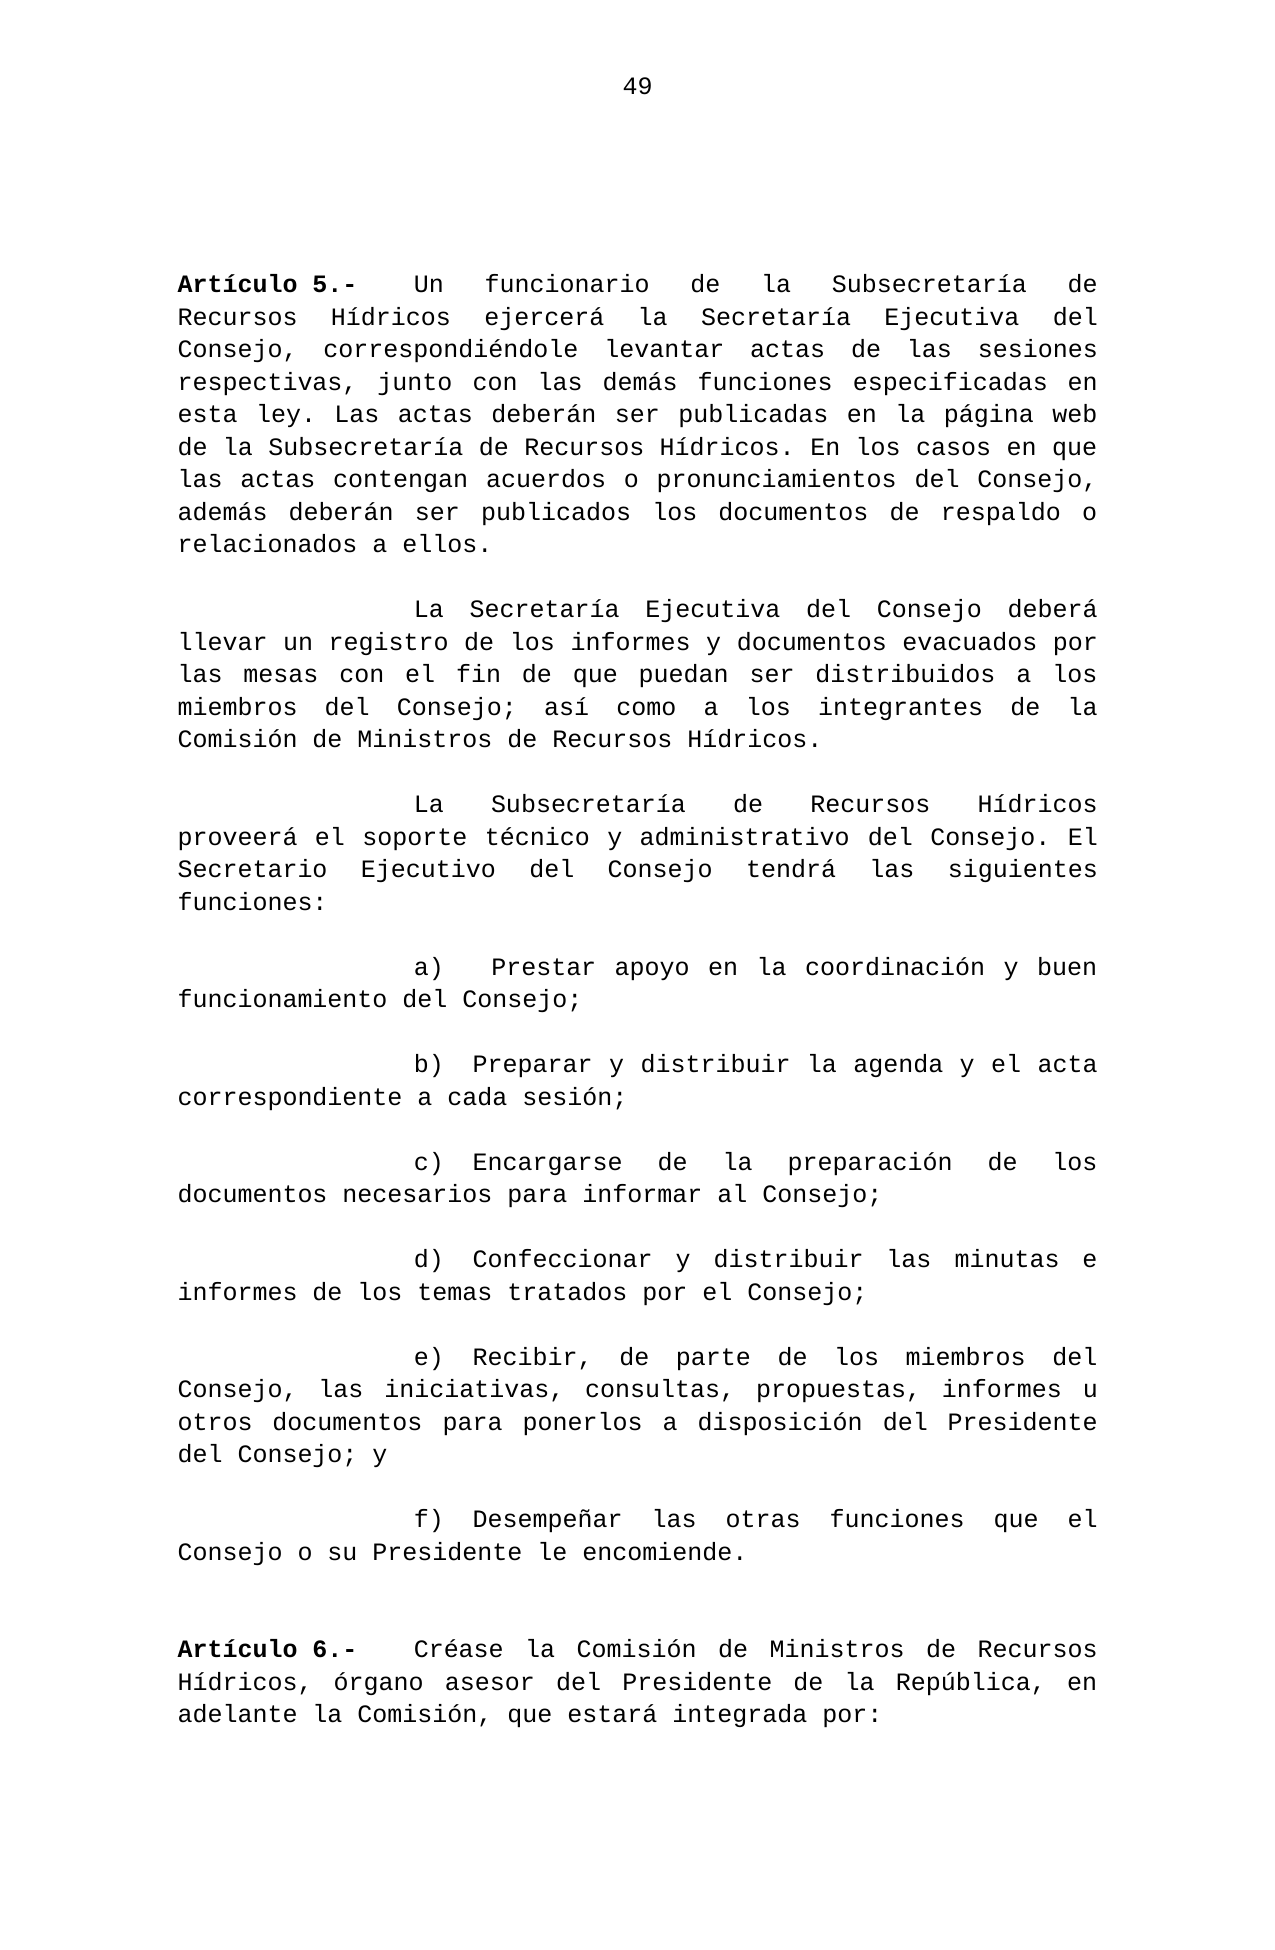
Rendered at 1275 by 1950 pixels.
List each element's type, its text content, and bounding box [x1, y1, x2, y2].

text d) Confeccionar y distribuir las minutas e informes de los temas tratados por el Consejo; [177, 1247, 1098, 1308]
text Artículo 6.- Créase la Comisión de Ministros de Recursos Hídricos, órgano asesor del Presidente de la República, en adelante la Comisión, que estará integrada por: [177, 1637, 1098, 1730]
text b) Preparar y distribuir la agenda y el acta correspondiente a cada sesión; [177, 1052, 1098, 1113]
text f) Desempeñar las otras funciones que el Consejo o su Presidente le encomiende. [177, 1507, 1098, 1568]
text La Secretaría Ejecutiva del Consejo deberá llevar un registro de los informes y documentos evacuados por las mesas con el fin de que puedan ser distribuidos a los miembros del Consejo; así como a los integrantes de la Comisión de Ministros de Recursos Hídricos. [177, 597, 1098, 755]
text e) Recibir, de parte de los miembros del Consejo, las iniciativas, consultas, propuestas, informes u otros documentos para ponerlos a disposición del Presidente del Consejo; y [177, 1344, 1098, 1470]
text La Subsecretaría de Recursos Hídricos proveerá el soporte técnico y administrativo del Consejo. El Secretario Ejecutivo del Consejo tendrá las siguientes funciones: [177, 792, 1098, 918]
text a) Prestar apoyo en la coordinación y buen funcionamiento del Consejo; [177, 954, 1098, 1015]
text c) Encargarse de la preparación de los documentos necesarios para informar al Consejo; [177, 1149, 1098, 1210]
text Artículo 5.- Un funcionario de la Subsecretaría de Recursos Hídricos ejercerá la Secretaría Ejecutiva del Consejo, correspondiéndole levantar actas de las sesiones respectivas, junto con las demás funciones especificadas en esta ley. Las actas deberán ser publicadas en la página web de la Subsecretaría de Recursos Hídricos. En los casos en que las actas contengan acuerdos o pronunciamientos del Consejo, además deberán ser publicados los documentos de respaldo o relacionados a ellos. [177, 272, 1098, 560]
